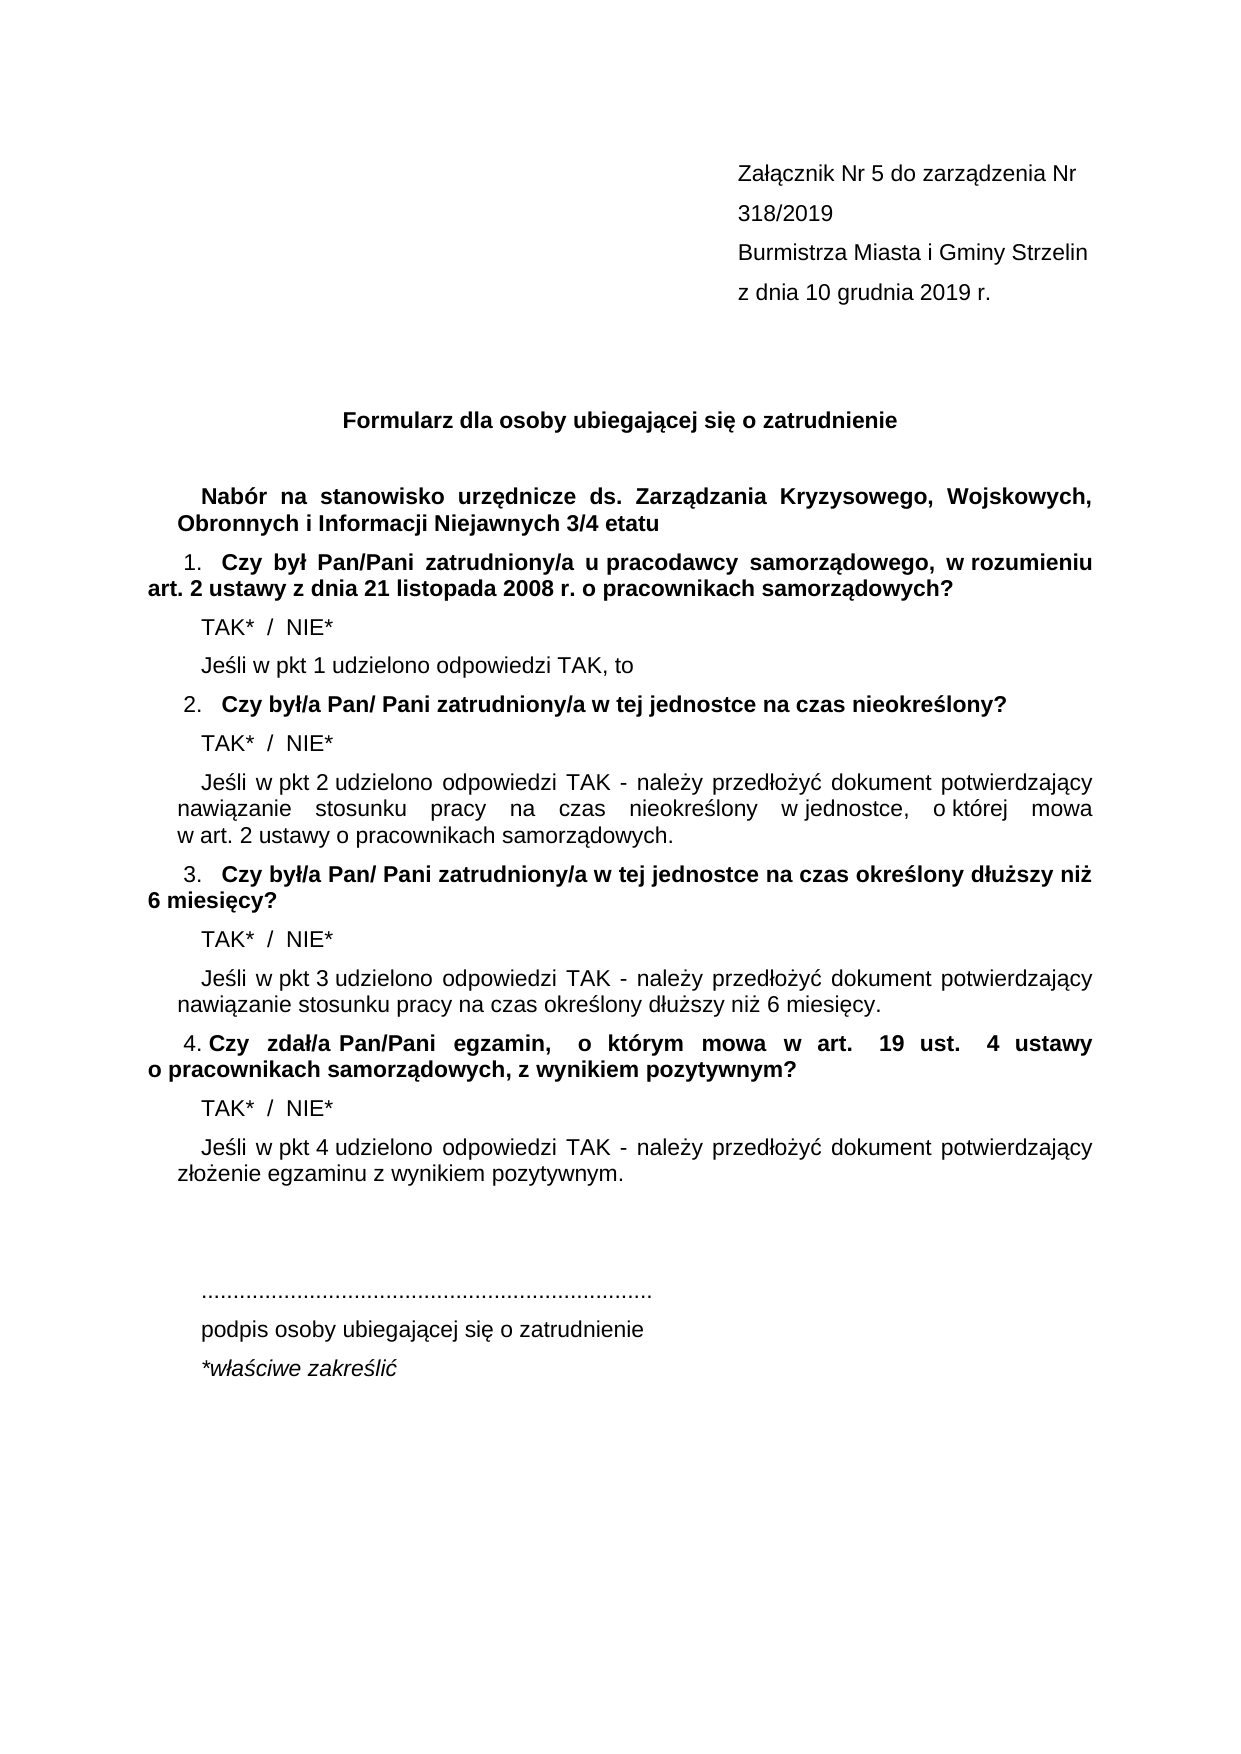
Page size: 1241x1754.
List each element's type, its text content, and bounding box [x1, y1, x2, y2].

text TAK* / NIE* [177, 614, 1093, 640]
text TAK* / NIE* [177, 730, 1093, 757]
text 1. Czy był Pan/Pani zatrudniony/a u pracodawcy samorządowego, w rozumieniu art. 2 ustawy z dnia 21 listopada 2008 r. o pracownikach samorządowych? [148, 548, 1093, 601]
text 4. Czy zdał/a Pan/Pani egzamin, o którym mowa w art. 19 ust. 4 ustawy o pracownikach samorządowych, z wynikiem pozytywnym? [148, 1030, 1093, 1083]
text 3. Czy był/a Pan/ Pani zatrudniony/a w tej jednostce na czas określony dłuższy niż 6 miesięcy? [148, 861, 1093, 913]
text Jeśli w pkt 2 udzielono odpowiedzi TAK - należy przedłożyć dokument potwierdzający nawiązanie stosunku pracy na czas nieokreślony w jednostce, o której mowa w art. 2 ustawy o pracownikach samorządowych. [177, 769, 1093, 848]
text TAK* / NIE* [177, 926, 1093, 952]
text 2. Czy był/a Pan/ Pani zatrudniony/a w tej jednostce na czas nieokreślony? [148, 691, 1093, 718]
text TAK* / NIE* [177, 1095, 1093, 1121]
text podpis osoby ubiegającej się o zatrudnienie [177, 1316, 1093, 1342]
text Formularz dla osoby ubiegającej się o zatrudnienie [148, 407, 1093, 433]
text Nabór na stanowisko urzędnicze ds. Zarządzania Kryzysowego, Wojskowych, Obronnych i Informacji Niejawnych 3/4 etatu [177, 483, 1093, 536]
text Jeśli w pkt 1 udzielono odpowiedzi TAK, to [177, 652, 1093, 679]
text *właściwe zakreślić [177, 1354, 1093, 1381]
text ....................................................................... [177, 1277, 1093, 1303]
text Jeśli w pkt 4 udzielono odpowiedzi TAK - należy przedłożyć dokument potwierdzający złożenie egzaminu z wynikiem pozytywnym. [177, 1134, 1093, 1187]
text Jeśli w pkt 3 udzielono odpowiedzi TAK - należy przedłożyć dokument potwierdzający nawiązanie stosunku pracy na czas określony dłuższy niż 6 miesięcy. [177, 965, 1093, 1017]
text Załącznik Nr 5 do zarządzenia Nr 318/2019 Burmistrza Miasta i Gminy Strzelin z dnia 10 grudnia 2019 r. [738, 160, 1093, 305]
